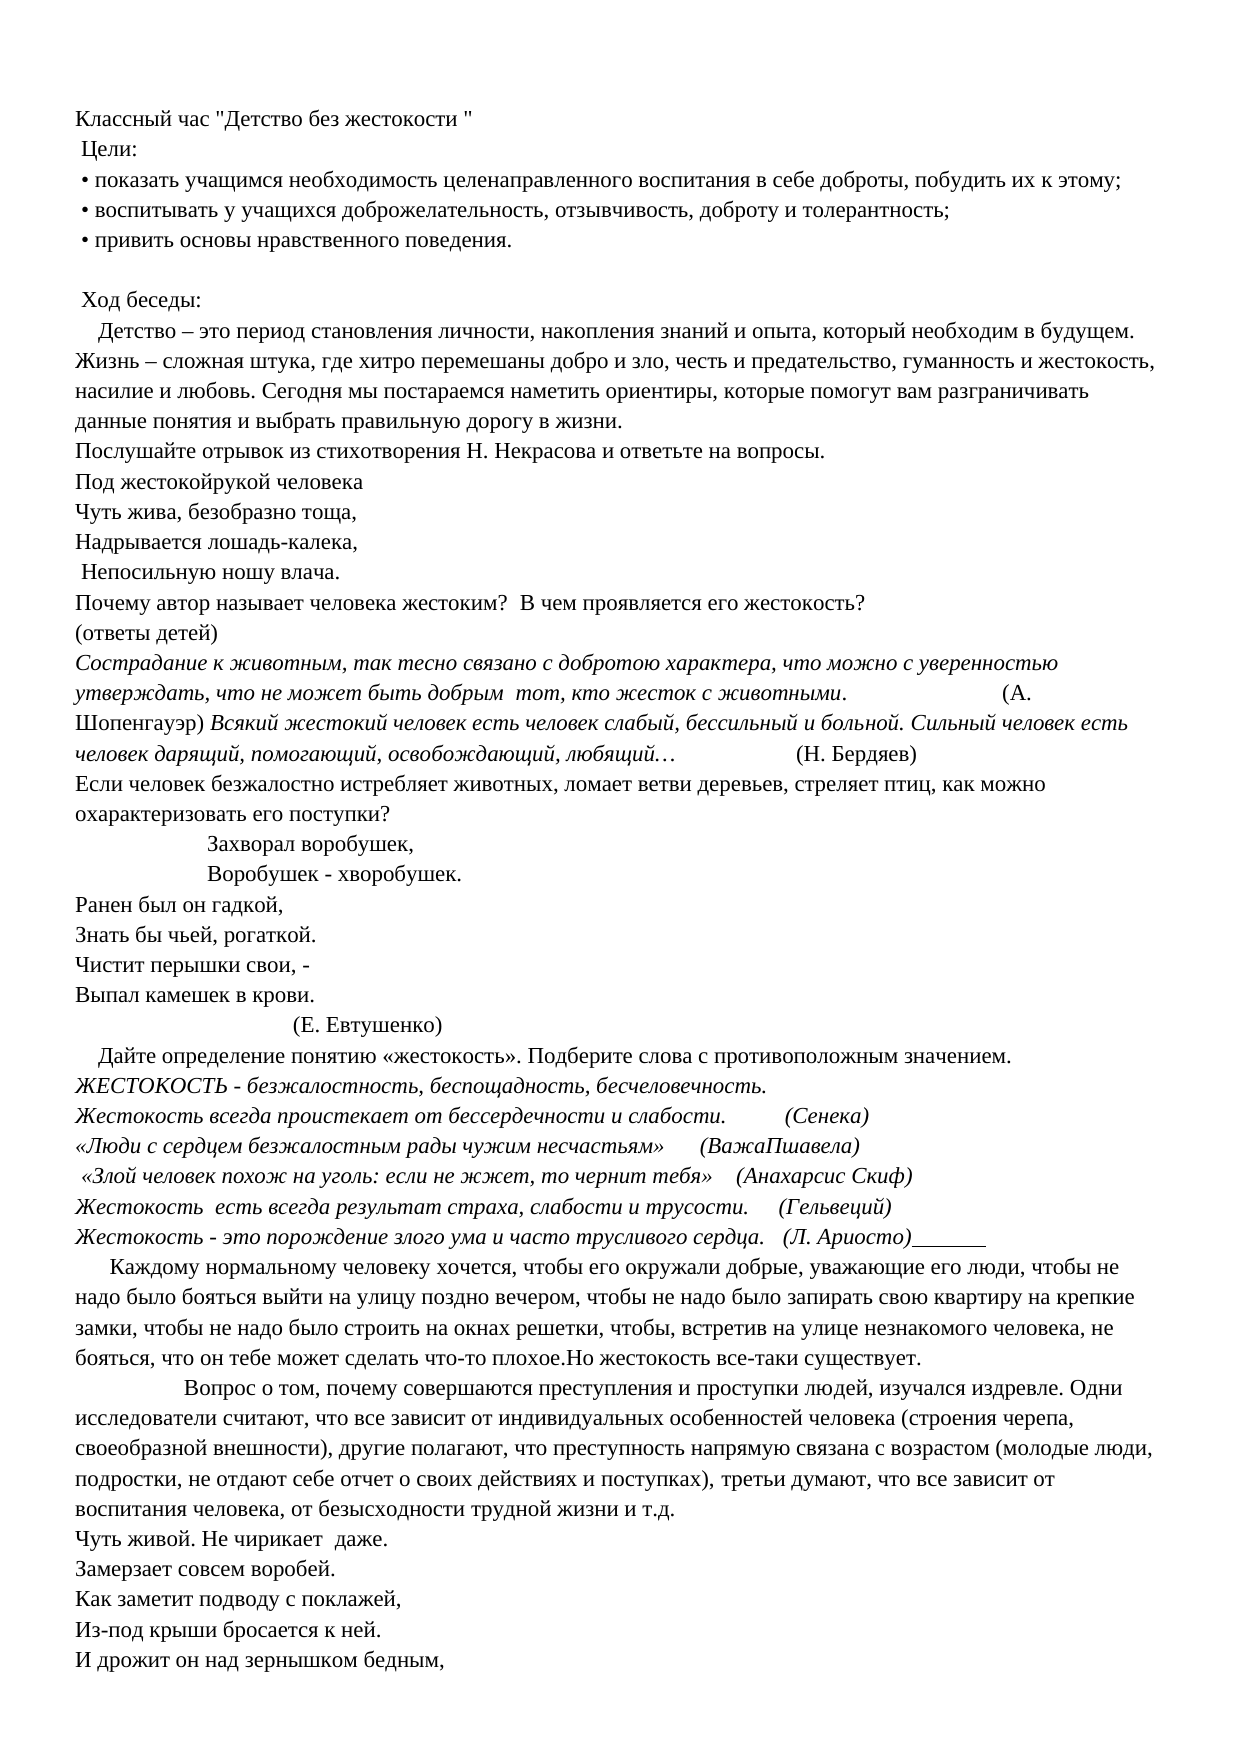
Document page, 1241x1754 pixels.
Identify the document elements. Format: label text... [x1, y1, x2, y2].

text Жестокость всегда npoucmeкaeт от бессердечности и слабости. (Сенека) [75, 1102, 1165, 1128]
text «Злой человек похож на уголь: если не жжет, то чернит тебя» (Анахарсис Скиф) [75, 1162, 1165, 1189]
text Надрывается лошадь-калека, [75, 528, 1165, 554]
text Детство – это период становления личности, накопления знаний и опыта, который необходим в будущем. Жизнь – сложная штука, где хитро перемешаны добро и зло, честь и предательство, гуманность и жестокость, насилие и любовь. Сегодня мы постараемся наметить ориентиры, которые помогут вам разграничивать данные понятия и выбрать правильную дорогу в жизни. [75, 317, 1165, 434]
text Сострадание к животным, так тесно связано c добротою характера, что можно c уверенностью утверждать, что не может быть добрым тот, кто жесток c животными. (А. Шопенгауэр) Всякий жестокий человек есть человек слабый, бессильный u больнoй. Сильный человек ecть человек дарящий, помогающий, освобождающий, любящий… (Н. Бердяев) [75, 649, 1165, 766]
text Чуть жива, безобразно тоща, [75, 498, 1165, 524]
text Каждому нормальному человеку хочется, чтобы его окружали добрые, уважающие его люди, чтобы не надо было бояться выйти на улицу поздно вечером, чтобы не надо было запирать свою квартиру на крепкие замки, чтобы не надо было строить на окнах решетки, чтобы, встретив на улице незнакомого человека, не бояться, что он тебе может сделать что-то плохое.Hо жестокость все-таки существует. [75, 1253, 1165, 1370]
text • привить основы нравственного поведения. [75, 226, 1165, 252]
text Захворал воробушек, [75, 830, 1165, 857]
text Непосильную ношу влача. [75, 558, 1165, 585]
text Жестокость есть всегда результат страха, слабости и трусости. (Гельвеций) [75, 1193, 1165, 1219]
text ЖЕСТОКОСТЬ - безжалостность, беспощадность, бесчеловечность. [75, 1072, 1165, 1098]
text Вопрос о том, почему совершаются преступления и проступки людей, изучался издревле. Одни исследователи считают, что все зависит от индивидуальных особенностей человека (строения черепа, своеобразной внешности), другие полагают, что преступность напрямую связана с возрастом (молодые люди, подростки, не отдают себе отчет о своих действиях и поступках), третьи думают, что все зависит от воспитания человека, от безысходности трудной жизни и т.д. [75, 1374, 1165, 1521]
text Жестокость - это порождение злого ума u часто трусливого сердца. (Л. Ариосто) [75, 1223, 1165, 1249]
text Выпал камешек в крови. [75, 981, 1165, 1008]
text И дрожит он над зернышком бедным, [75, 1646, 1165, 1672]
text Под жестoкoйpyкой человека [75, 468, 1165, 494]
text Дайте определение понятию «жестокость». Подберите слова с противоположным значением. [75, 1042, 1165, 1068]
text Воробушек - хворобушек. [75, 860, 1165, 887]
text Из-под крыши бросается к ней. [75, 1616, 1165, 1642]
text (ответы детей) [75, 619, 1165, 645]
text Почему автор называет человека жестоким? В чем проявляется его жестокость? [75, 588, 1165, 615]
text Чистит перышки свои, - [75, 951, 1165, 977]
text • показать учащимся необходимость целенаправленного воспитания в себе доброты, побудить их к этому; [75, 166, 1165, 192]
text Как заметит подводу с поклажей, [75, 1585, 1165, 1612]
text • воспитывать у учащихся доброжелательность, отзывчивость, доброту и толерантность; [75, 196, 1165, 222]
text (Е. Евтушенко) [75, 1011, 1165, 1038]
text «Люди с сердцем безжалостным рады чужим несчастьям» (ВажаПшавела) [75, 1132, 1165, 1159]
text Если человек безжалостно истребляет животных, ломает ветви деревьев, стреляет птиц, как можно охарактеризовать его поступки? [75, 770, 1165, 826]
text Знать бы чьей, рогаткой. [75, 921, 1165, 947]
text Ход беседы: [75, 286, 1165, 313]
text Классный час "Детство без жестокости " [75, 105, 1165, 132]
text Послушайте отрывок из стихотворения Н. Некрасова и ответьте на вопросы. [75, 437, 1165, 464]
text Чуть живой. Не чирикает даже. [75, 1525, 1165, 1551]
text Ранен был он гадкой, [75, 891, 1165, 917]
text Цели: [75, 135, 1165, 162]
text Замерзает совсем воробей. [75, 1555, 1165, 1582]
